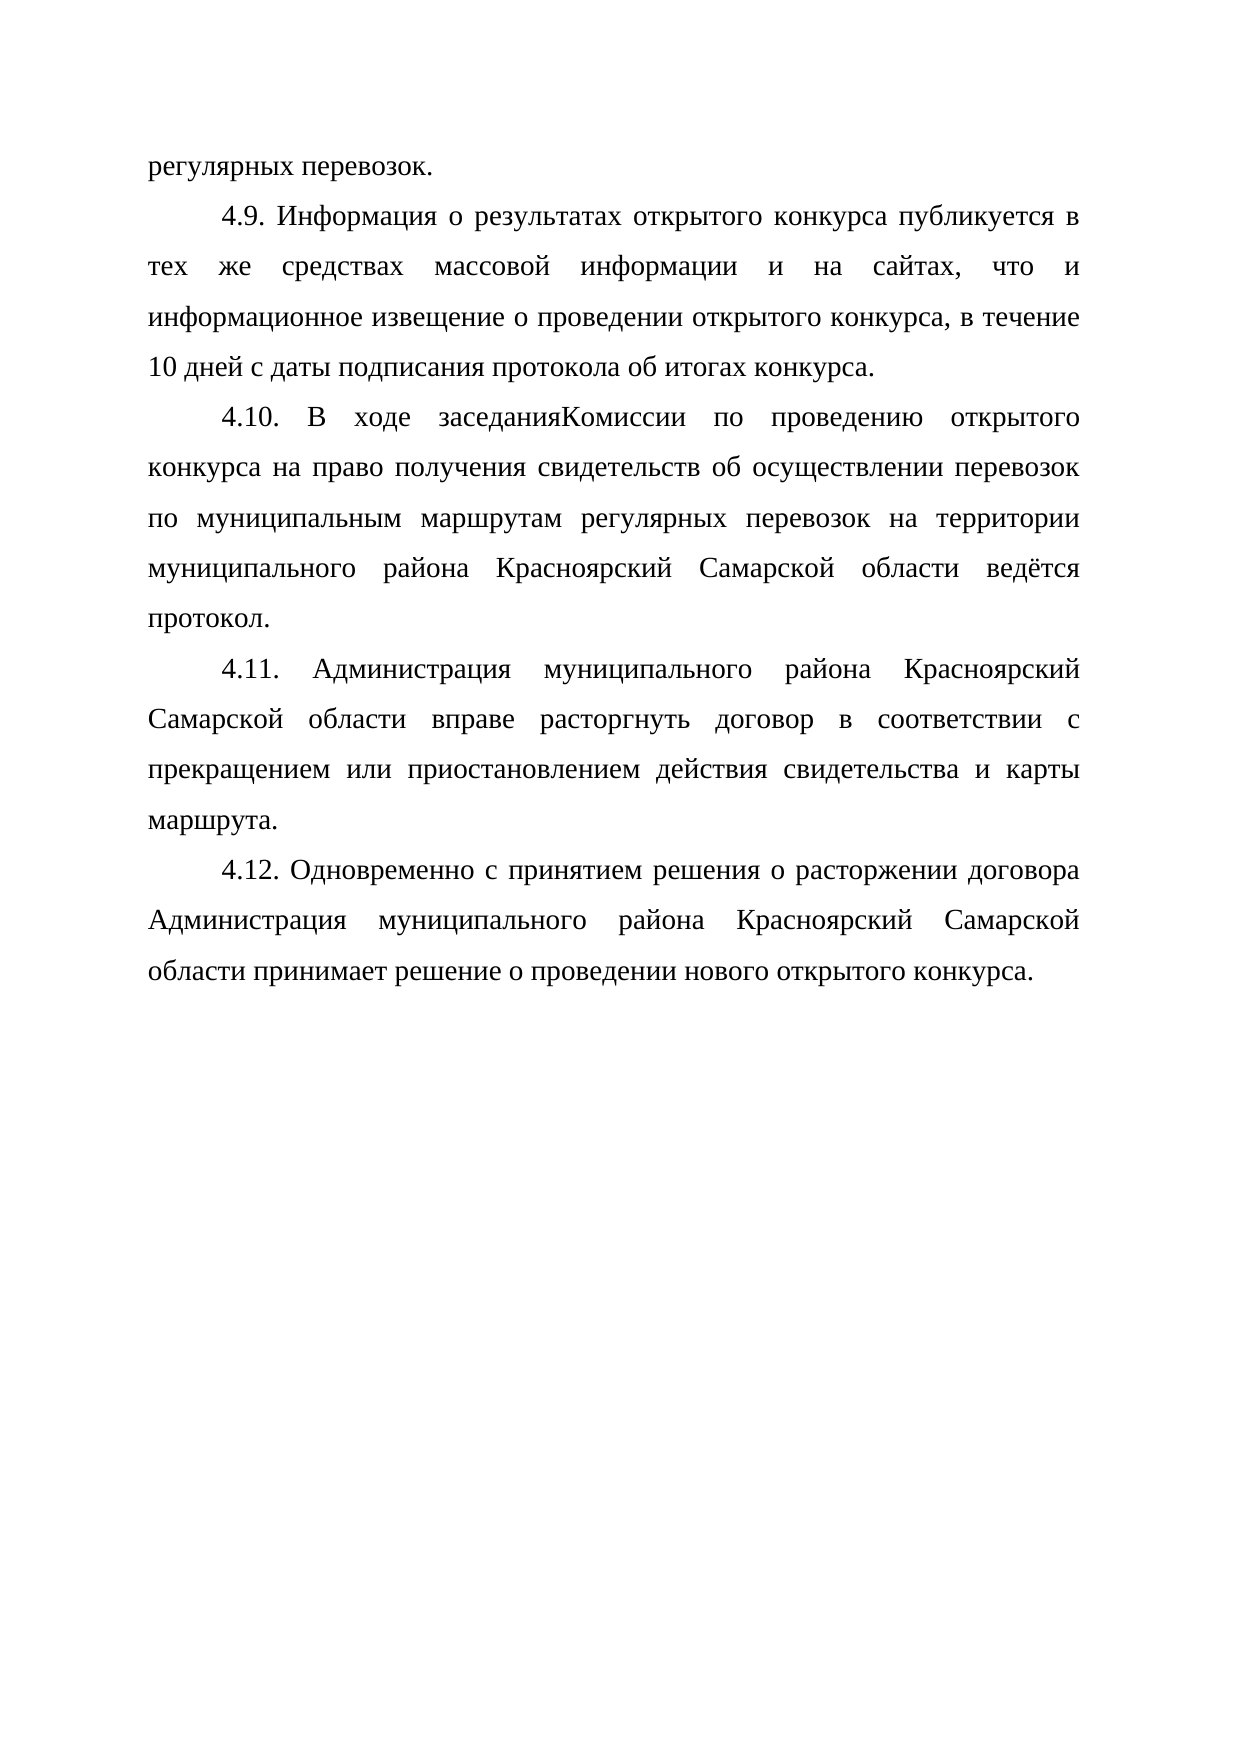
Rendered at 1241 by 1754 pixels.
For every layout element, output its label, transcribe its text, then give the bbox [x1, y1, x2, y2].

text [148, 148, 1081, 181]
text 4.11. Администрация муниципального района Красноярский Самарской области вправе расторгнуть договор в соответствии с прекращением или приостановлением действия свидетельства и карты маршрута. [148, 651, 1081, 835]
text 4.12. Одновременно с принятием решения о расторжении договора Администрация муниципального района Красноярский Самарской области принимает решение о проведении нового открытого конкурса. [148, 852, 1081, 986]
text 4.10. В ходе заседанияКомиссии по проведению открытого конкурса на право получения свидетельств об осуществлении перевозок по муниципальным маршрутам регулярных перевозок на территории муниципального района Красноярский Самарской области ведётся протокол. [148, 399, 1081, 634]
text 4.9. Информация о результатах открытого конкурса публикуется в тех же средствах массовой информации и на сайтах, что и информационное извещение о проведении открытого конкурса, в течение 10 дней с даты подписания протокола об итогах конкурса. [148, 198, 1081, 382]
